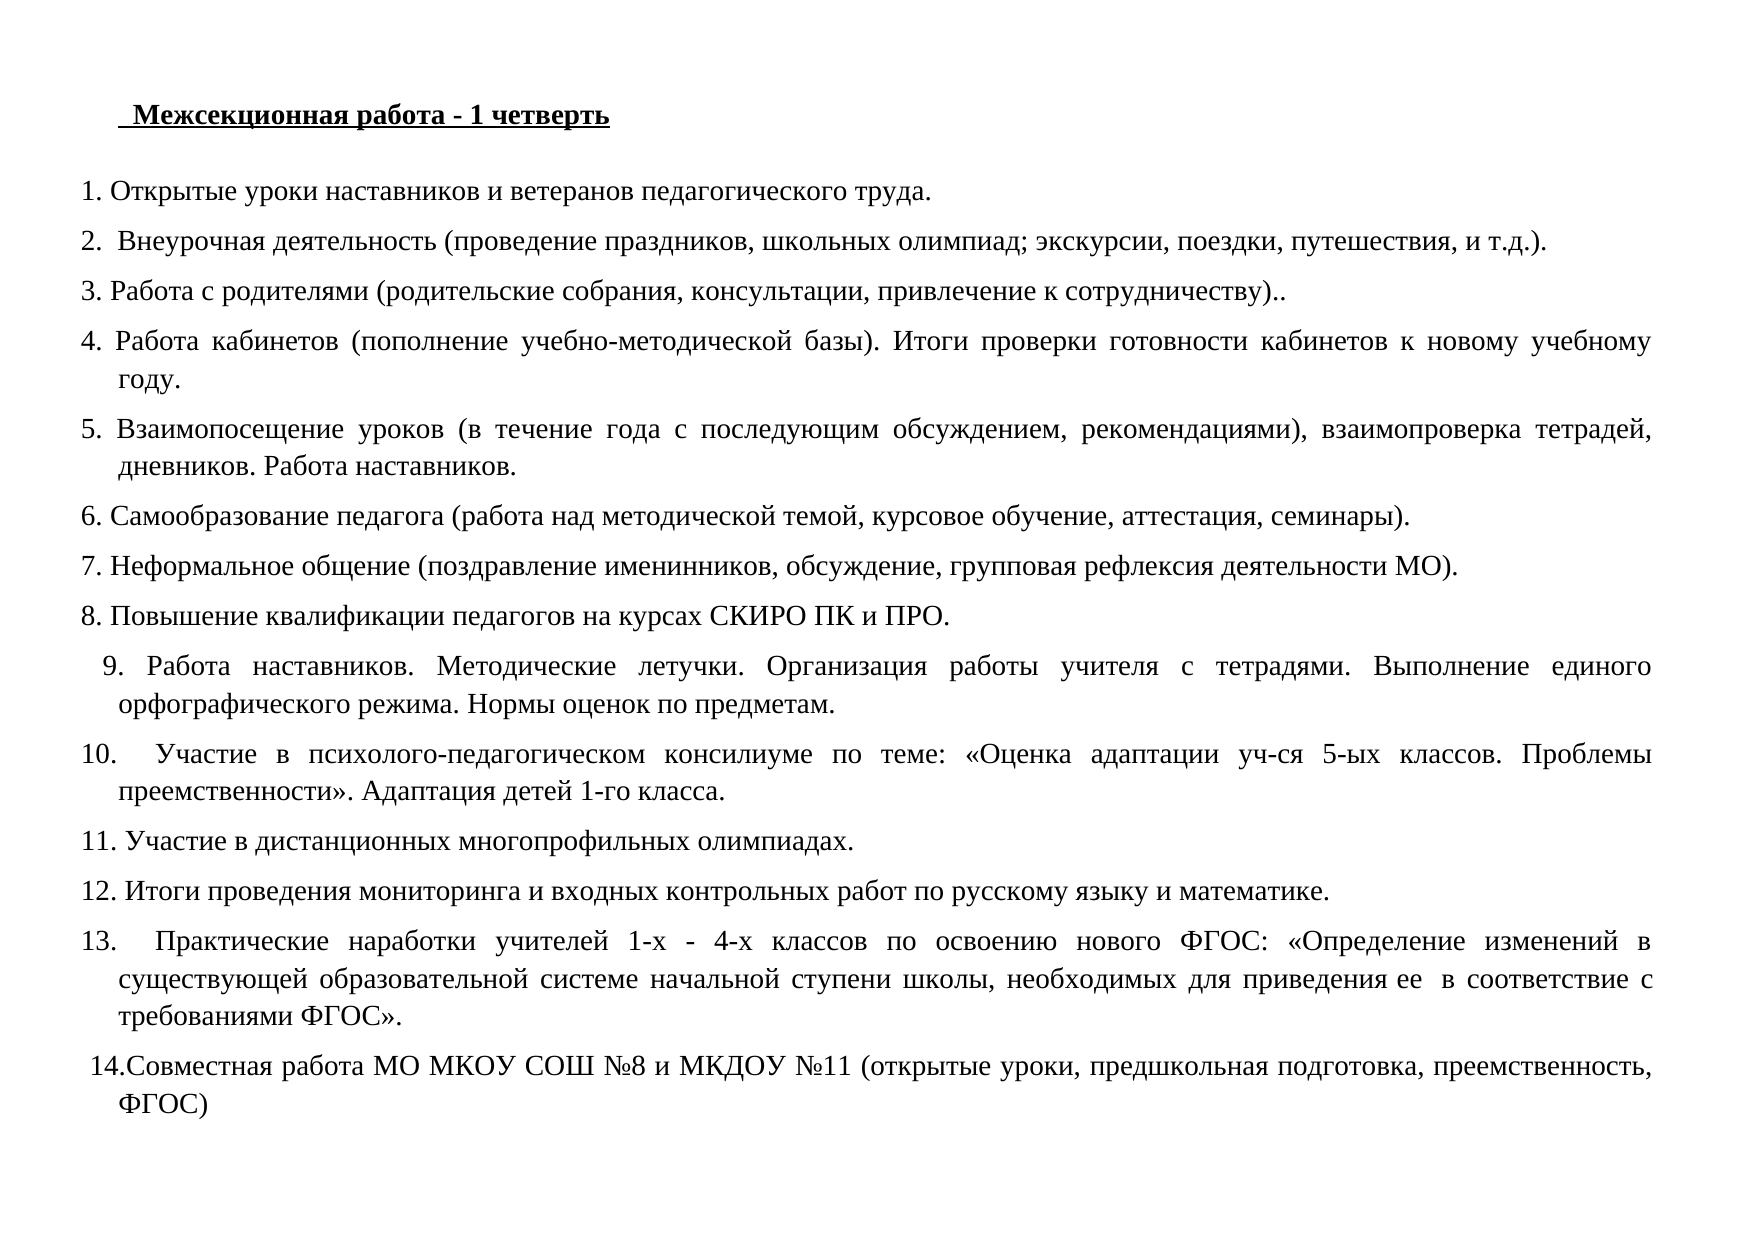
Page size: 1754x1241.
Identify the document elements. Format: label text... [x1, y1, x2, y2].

subtitle Межсекционная работа - 1 четверть [118, 97, 1653, 131]
text 1. Открытые уроки наставников и ветеранов педагогического труда. [81, 169, 1653, 207]
text 12. Итоги проведения мониторинга и входных контрольных работ по русскому языку и математике. [81, 869, 1653, 907]
text 13. Практические наработки учителей 1-х - 4-х классов по освоению нового ФГОС: «Определение изменений в существующей образовательной системе начальной ступени школы, необходимых для приведения ее в соответствие с требованиями ФГОС». [81, 919, 1653, 1032]
text 6. Самообразование педагога (работа над методической темой, курсовое обучение, аттестация, семинары). [81, 494, 1653, 532]
text 5. Взаимопосещение уроков (в течение года с последующим обсуждением, рекомендациями), взаимопроверка тетрадей, дневников. Работа наставников. [81, 407, 1653, 482]
text 14.Совместная работа МО МКОУ СОШ №8 и МКДОУ №11 (открытые уроки, предшкольная подготовка, преемственность, ФГОС) [81, 1044, 1653, 1119]
text 7. Неформальное общение (поздравление именинников, обсуждение, групповая рефлексия деятельности МО). [81, 544, 1653, 582]
text 2. Внеурочная деятельность (проведение праздников, школьных олимпиад; экскурсии, поездки, путешествия, и т.д.). [81, 219, 1653, 257]
text 4. Работа кабинетов (пополнение учебно-методической базы). Итоги проверки готовности кабинетов к новому учебному году. [81, 319, 1653, 394]
text 9. Работа наставников. Методические летучки. Организация работы учителя с тетрадями. Выполнение единого орфографического режима. Нормы оценок по предметам. [81, 644, 1653, 719]
text 3. Работа с родителями (родительские собрания, консультации, привлечение к сотрудничеству).. [81, 269, 1653, 307]
text 8. Повышение квалификации педагогов на курсах СКИРО ПК и ПРО. [81, 594, 1653, 632]
text 10. Участие в психолого-педагогическом консилиуме по теме: «Оценка адаптации уч-ся 5-ых классов. Проблемы преемственности». Адаптация детей 1-го класса. [81, 732, 1653, 807]
text 11. Участие в дистанционных многопрофильных олимпиадах. [81, 819, 1653, 857]
